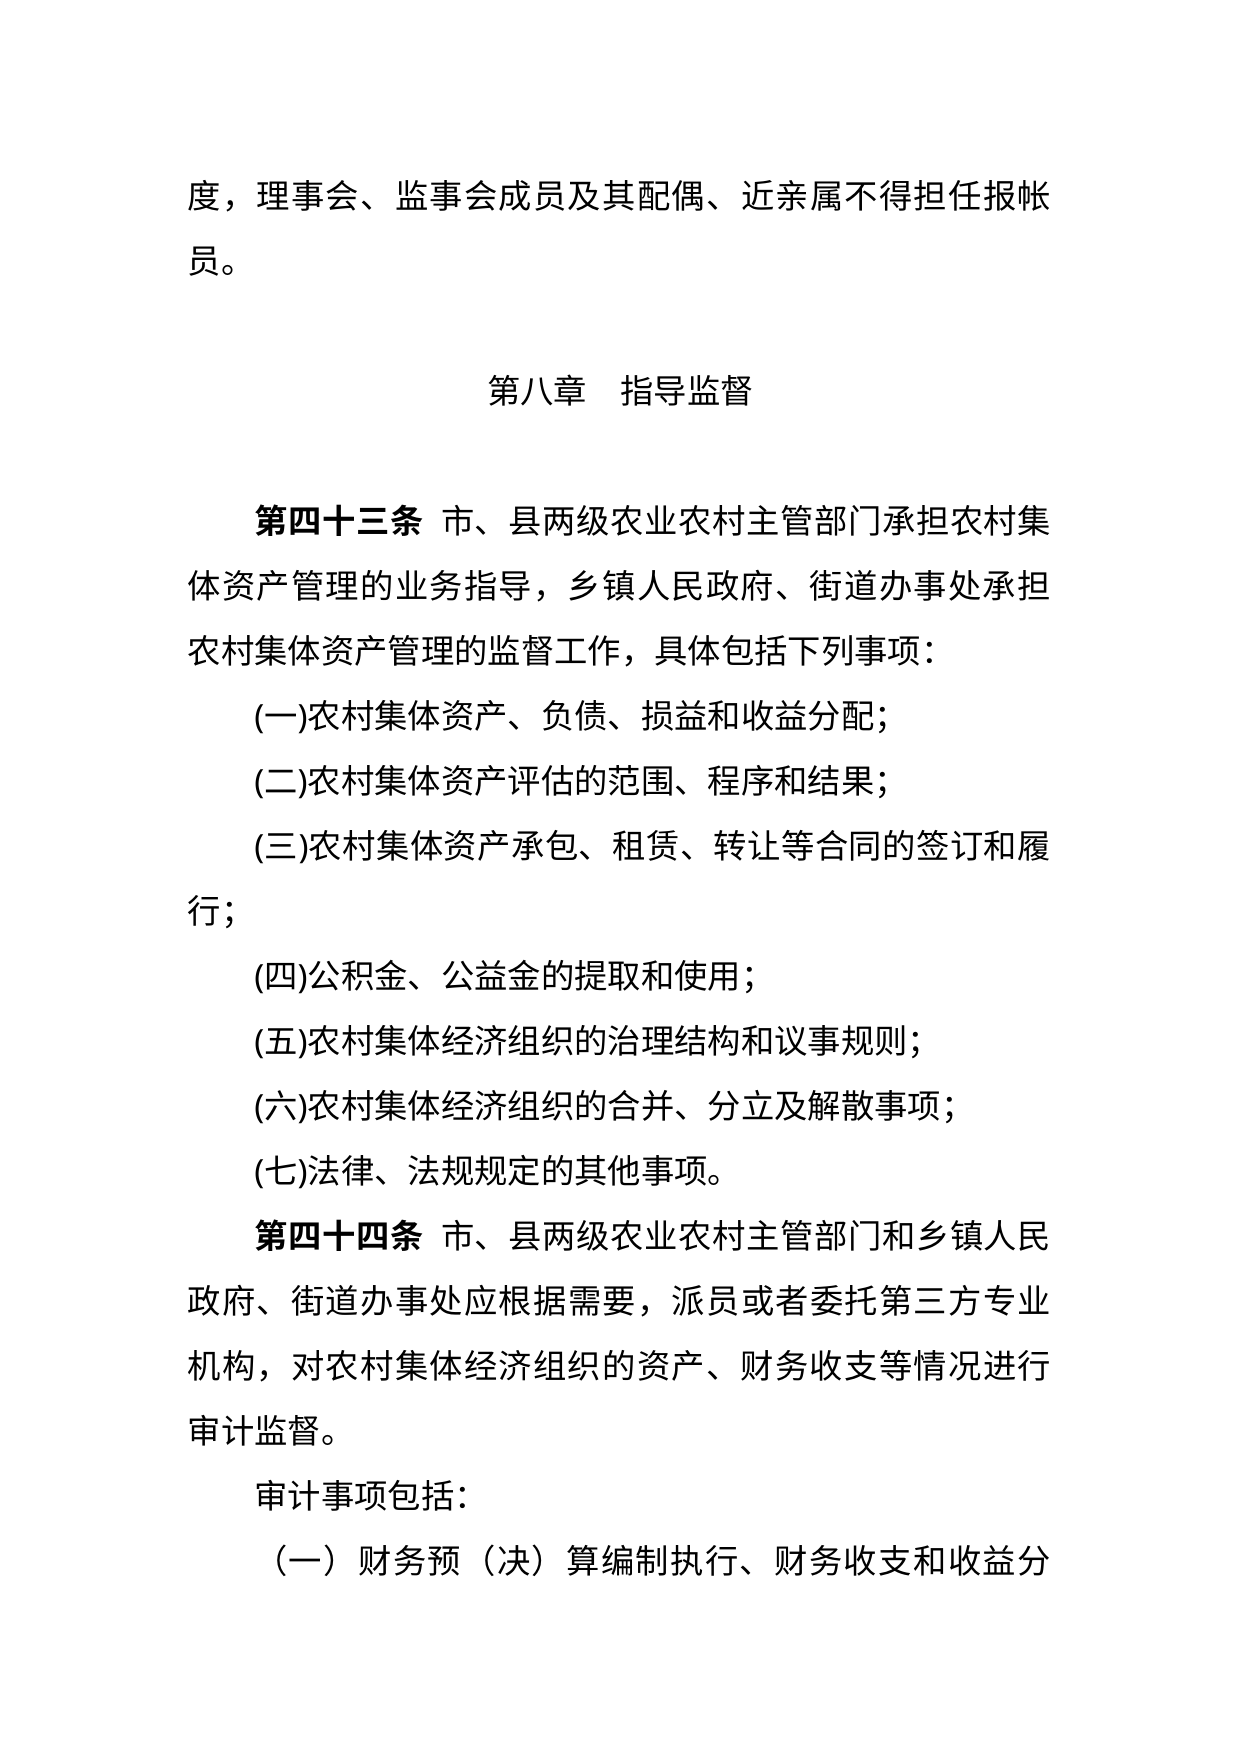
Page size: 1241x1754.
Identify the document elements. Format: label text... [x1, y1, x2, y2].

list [187, 162, 1053, 292]
text (六)农村集体经济组织的合并、分立及解散事项； [187, 1072, 1053, 1137]
text (二)农村集体资产评估的范围、程序和结果； [187, 747, 1053, 812]
text (五)农村集体经济组织的治理结构和议事规则； [187, 1007, 1053, 1072]
text (四)公积金、公益金的提取和使用； [187, 942, 1053, 1007]
text 第八章 指导监督 [187, 357, 1053, 422]
text (七)法律、法规规定的其他事项。 [187, 1137, 1053, 1202]
text (一)农村集体资产、负债、损益和收益分配； [187, 682, 1053, 747]
text (三)农村集体资产承包、租赁、转让等合同的签订和履行； [187, 812, 1053, 942]
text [187, 1527, 1053, 1592]
text 审计事项包括： [187, 1462, 1053, 1527]
list 第四十三条 市、县两级农业农村主管部门承担农村集体资产管理的业务指导，乡镇人民政府、街道办事处承担农村集体资产管理的监督工作，具体包括下列事项： [187, 487, 1053, 682]
list 第四十四条 市、县两级农业农村主管部门和乡镇人民政府、街道办事处应根据需要，派员或者委托第三方专业机构，对农村集体经济组织的资产、财务收支等情况进行审计监督。 [187, 1202, 1053, 1462]
